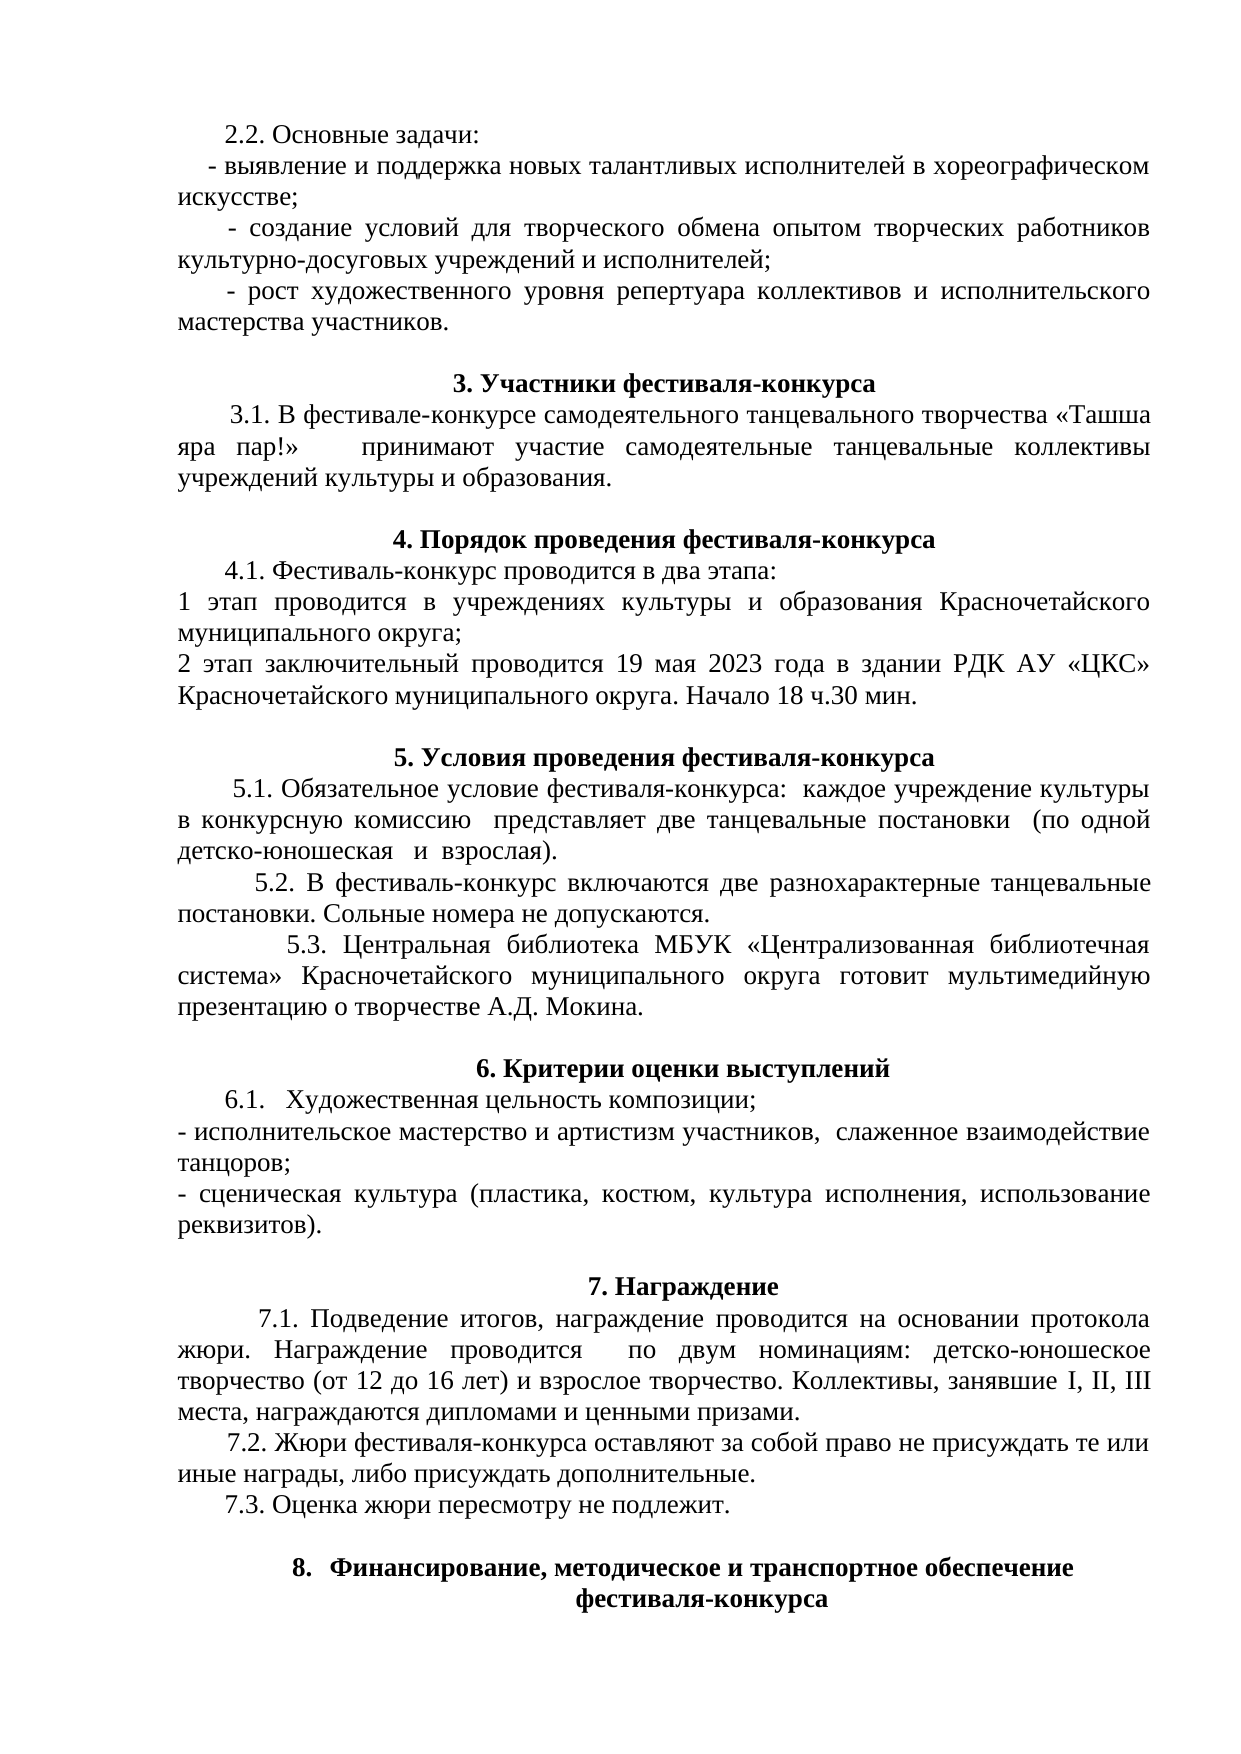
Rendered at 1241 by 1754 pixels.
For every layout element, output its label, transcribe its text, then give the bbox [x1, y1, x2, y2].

title 7. Награждение [215, 1271, 1152, 1302]
title 6.1. Художественная цельность композиции; [177, 1084, 1152, 1115]
text - рост художественного уровня репертуара коллективов и исполнительского мастерства участников. [177, 274, 1152, 336]
title 4.1. Фестиваль-конкурс проводится в два этапа: [177, 554, 1152, 585]
title 5.3. Центральная библиотека МБУК «Централизованная библиотечная система» Красночетайского муниципального округа готовит мультимедийную презентацию о творчестве А.Д. Мокина. [177, 928, 1152, 1021]
title 1 этап проводится в учреждениях культуры и образования Красночетайского муниципального округа; [177, 585, 1152, 648]
subtitle 5. Условия проведения фестиваля-конкурса [177, 741, 1152, 772]
title 3. Участники фестиваля-конкурса [177, 367, 1152, 398]
title 7.1. Подведение итогов, награждение проводится на основании протокола жюри. Награждение проводится по двум номинациям: детско-юношеское творчество (от 12 до 16 лет) и взрослое творчество. Коллективы, занявшие I, II, III места, награждаются дипломами и ценными призами. [177, 1302, 1152, 1426]
title 7.2. Жюри фестиваля-конкурса оставляют за собой право не присуждать те или иные награды, либо присуждать дополнительные. [177, 1426, 1152, 1488]
title фестиваля-конкурса [252, 1582, 1152, 1613]
title 4. Порядок проведения фестиваля-конкурса [177, 523, 1152, 554]
title - сценическая культура (пластика, костюм, культура исполнения, использование реквизитов). [177, 1177, 1152, 1239]
text 2.2. Основные задачи: [177, 118, 1152, 149]
text - выявление и поддержка новых талантливых исполнителей в хореографическом искусстве; [177, 149, 1152, 212]
title Финансирование, методическое и транспортное обеспечение [215, 1551, 1152, 1582]
title 3.1. В фестивале-конкурсе самодеятельного танцевального творчества «Ташша яра пар!» принимают участие самодеятельные танцевальные коллективы учреждений культуры и образования. [177, 398, 1152, 492]
title 5.2. В фестиваль-конкурс включаются две разнохарактерные танцевальные постановки. Сольные номера не допускаются. [177, 866, 1152, 928]
title 6. Критерии оценки выступлений [215, 1052, 1152, 1084]
text - создание условий для творческого обмена опытом творческих работников культурно-досуговых учреждений и исполнителей; [177, 212, 1152, 274]
title 7.3. Оценка жюри пересмотру не подлежит. [177, 1488, 1152, 1520]
title 2 этап заключительный проводится 19 мая 2023 года в здании РДК АУ «ЦКС» Красночетайского муниципального округа. Начало 18 ч.30 мин. [177, 648, 1152, 710]
title - исполнительское мастерство и артистизм участников, слаженное взаимодействие танцоров; [177, 1115, 1152, 1177]
title 5.1. Обязательное условие фестиваля-конкурса: каждое учреждение культуры в конкурсную комиссию представляет две танцевальные постановки (по одной детско-юношеская и взрослая). [177, 772, 1152, 866]
